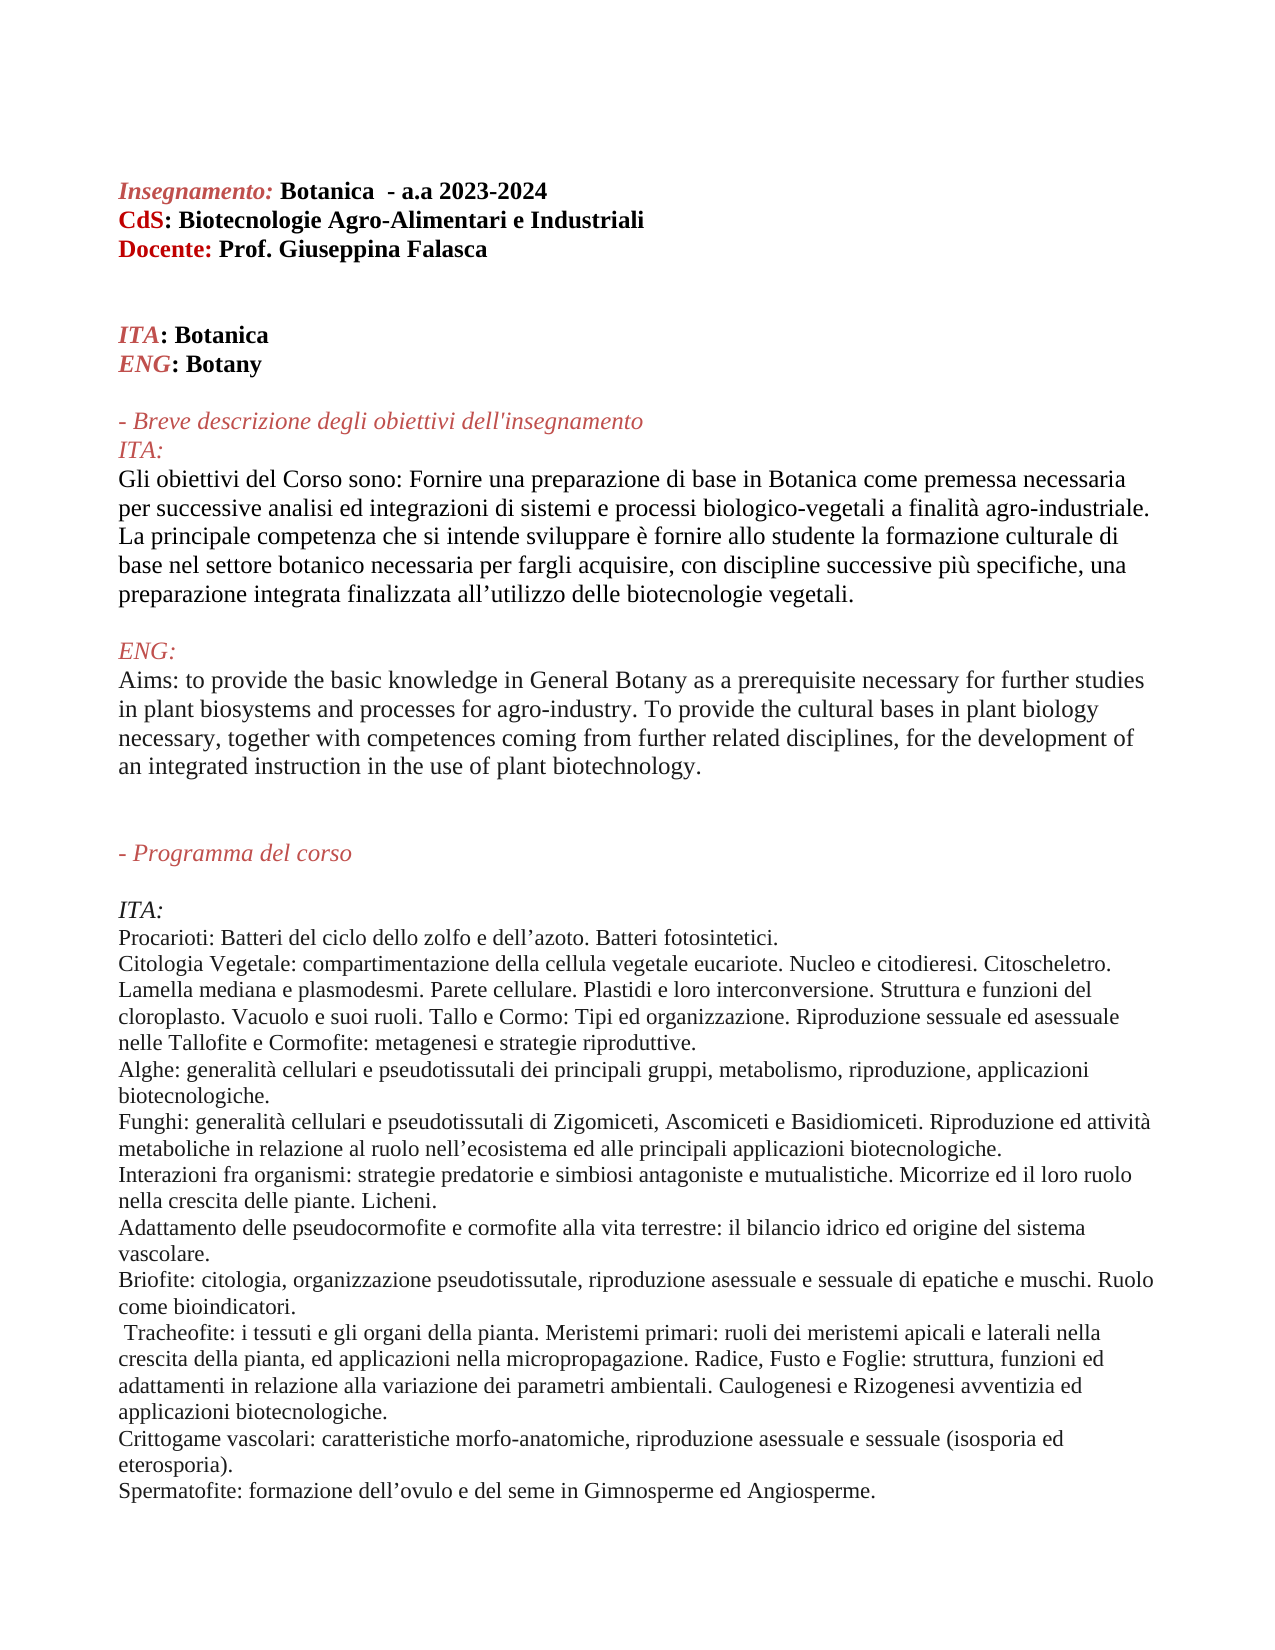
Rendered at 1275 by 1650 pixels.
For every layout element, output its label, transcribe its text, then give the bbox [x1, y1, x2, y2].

text ENG: Botany [118, 349, 1157, 378]
text Aims: to provide the basic knowledge in General Botany as a prerequisite necessary for further studies in plant biosystems and processes for agro-industry. To provide the cultural bases in plant biology necessary, together with competences coming from further related disciplines, for the development of an integrated instruction in the use of plant biotechnology. [118, 665, 1157, 780]
text Alghe: generalità cellulari e pseudotissutali dei principali gruppi, metabolismo, riproduzione, applicazioni biotecnologiche. [118, 1056, 1157, 1108]
text Adattamento delle pseudocormofite e cormofite alla vita terrestre: il bilancio idrico ed origine del sistema vascolare. [118, 1214, 1157, 1266]
text Interazioni fra organismi: strategie predatorie e simbiosi antagoniste e mutualistiche. Micorrize ed il loro ruolo nella crescita delle piante. Licheni. [118, 1161, 1157, 1214]
text Insegnamento: Botanica - a.a 2023-2024 [118, 176, 1157, 205]
text CdS: Biotecnologie Agro-Alimentari e Industriali [118, 205, 1157, 234]
text Procarioti: Batteri del ciclo dello zolfo e dell’azoto. Batteri fotosintetici. [118, 924, 1157, 950]
text - Programma del corso [118, 838, 1157, 866]
text - Breve descrizione degli obiettivi dell'insegnamento [118, 406, 1157, 435]
text ITA: Botanica [118, 320, 1157, 349]
text Citologia Vegetale: compartimentazione della cellula vegetale eucariote. Nucleo e citodieresi. Citoscheletro. Lamella mediana e plasmodesmi. Parete cellulare. Plastidi e loro interconversione. Struttura e funzioni del cloroplasto. Vacuolo e suoi ruoli. Tallo e Cormo: Tipi ed organizzazione. Riproduzione sessuale ed asessuale nelle Tallofite e Cormofite: metagenesi e strategie riproduttive. [118, 950, 1157, 1056]
text Briofite: citologia, organizzazione pseudotissutale, riproduzione asessuale e sessuale di epatiche e muschi. Ruolo come bioindicatori. [118, 1266, 1157, 1319]
text ENG: [118, 636, 1157, 665]
text Spermatofite: formazione dell’ovulo e del seme in Gimnosperme ed Angiosperme. [118, 1477, 1157, 1504]
text Docente: Prof. Giuseppina Falasca [118, 234, 1157, 263]
text Funghi: generalità cellulari e pseudotissutali di Zigomiceti, Ascomiceti e Basidiomiceti. Riproduzione ed attività metaboliche in relazione al ruolo nell’ecosistema ed alle principali applicazioni biotecnologiche. [118, 1108, 1157, 1161]
text Tracheofite: i tessuti e gli organi della pianta. Meristemi primari: ruoli dei meristemi apicali e laterali nella crescita della pianta, ed applicazioni nella micropropagazione. Radice, Fusto e Foglie: struttura, funzioni ed adattamenti in relazione alla variazione dei parametri ambientali. Caulogenesi e Rizogenesi avventizia ed applicazioni biotecnologiche. [118, 1319, 1157, 1424]
text Crittogame vascolari: caratteristiche morfo-anatomiche, riproduzione asessuale e sessuale (isosporia ed eterosporia). [118, 1424, 1157, 1477]
text Gli obiettivi del Corso sono: Fornire una preparazione di base in Botanica come premessa necessaria per successive analisi ed integrazioni di sistemi e processi biologico-vegetali a finalità agro-industriale. La principale competenza che si intende sviluppare è fornire allo studente la formazione culturale di base nel settore botanico necessaria per fargli acquisire, con discipline successive più specifiche, una preparazione integrata finalizzata all’utilizzo delle biotecnologie vegetali. [118, 464, 1157, 608]
text ITA: [118, 435, 1157, 464]
text ITA: [118, 895, 1157, 924]
